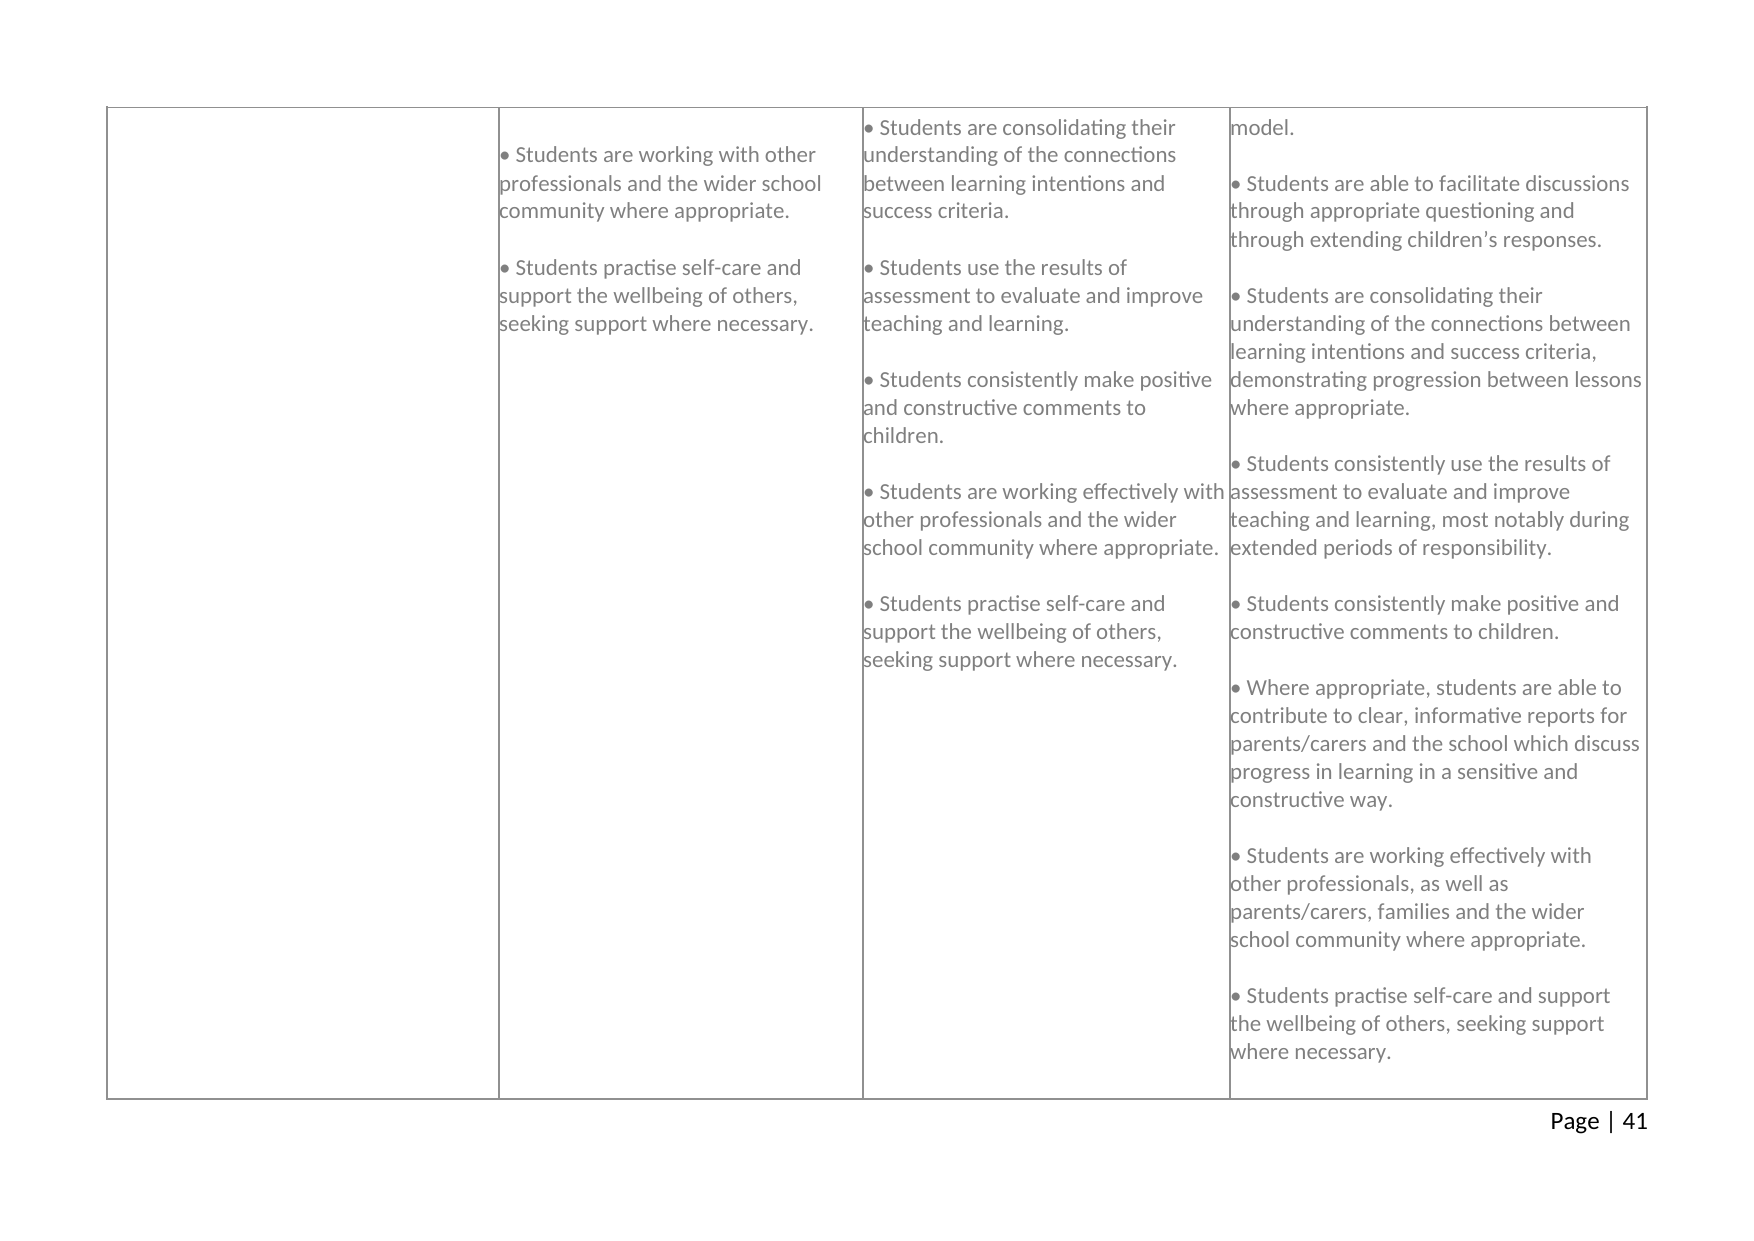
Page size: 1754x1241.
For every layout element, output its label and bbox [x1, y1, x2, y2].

table_cell [108, 108, 498, 1098]
table_cell [500, 108, 862, 1098]
table_cell [1231, 108, 1646, 1098]
table_cell [864, 108, 1229, 1098]
